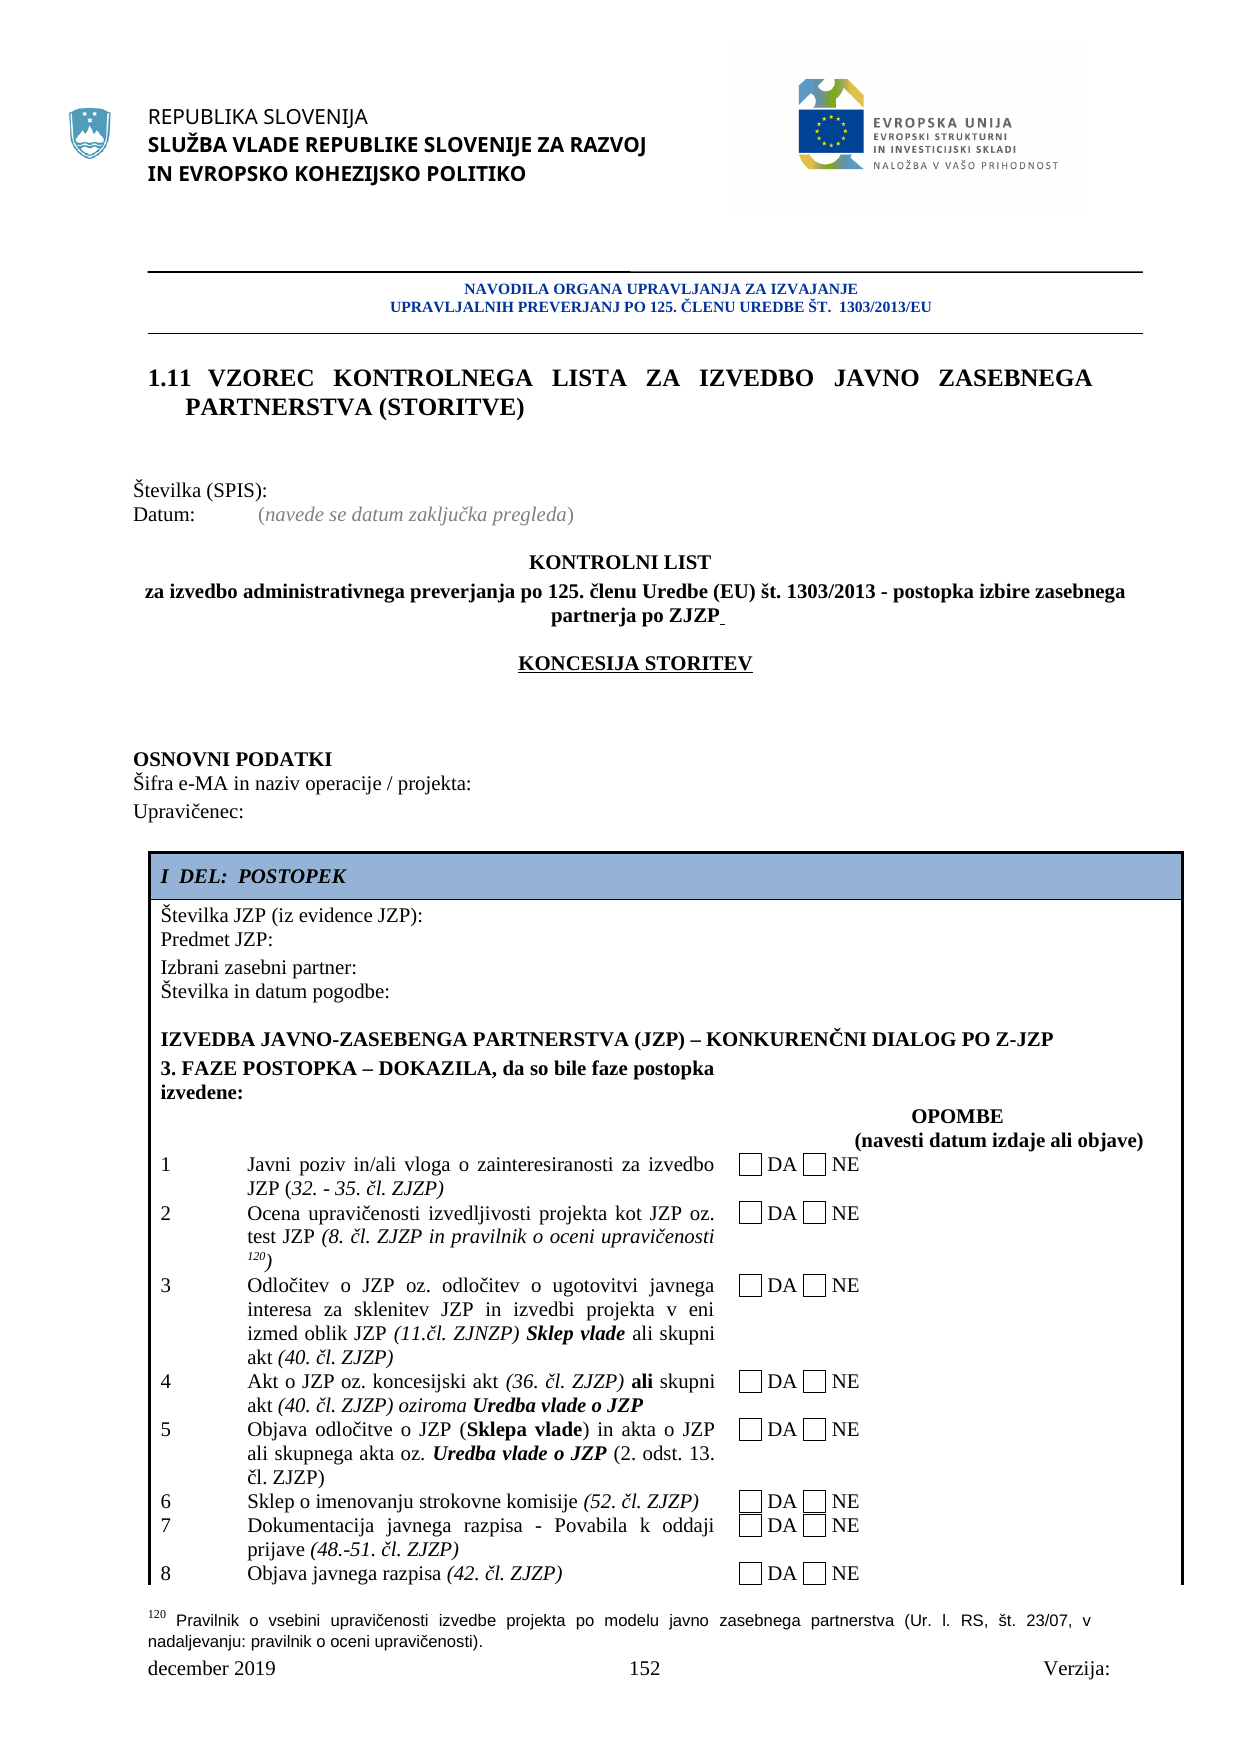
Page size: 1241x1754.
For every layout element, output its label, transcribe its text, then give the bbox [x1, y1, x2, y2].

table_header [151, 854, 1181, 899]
text KONCESIJA STORITEV [133, 651, 1138, 675]
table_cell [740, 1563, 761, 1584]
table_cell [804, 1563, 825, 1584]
text Upravičenec: [133, 799, 1093, 823]
text OSNOVNI PODATKI [133, 747, 1138, 771]
text VZOREC KONTROLNEGA LISTA ZA IZVEDBO JAVNO ZASEBNEGA PARTNERSTVA (STORITVE) [148, 363, 1093, 420]
picture [732, 40, 1089, 213]
text KONTROLNI LIST [148, 550, 1093, 574]
text Šifra e-MA in naziv operacije / projekta: [133, 771, 1093, 795]
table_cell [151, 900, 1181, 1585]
text za izvedbo administrativnega preverjanja po 125. členu Uredbe (EU) št. 1303/2013 - postopka izbire zasebnega partnerja po ZJZP [133, 579, 1138, 627]
text Številka (SPIS): [133, 478, 1138, 502]
text Datum: (navede se datum zaključka pregleda) [133, 502, 1138, 526]
picture [63, 102, 114, 159]
